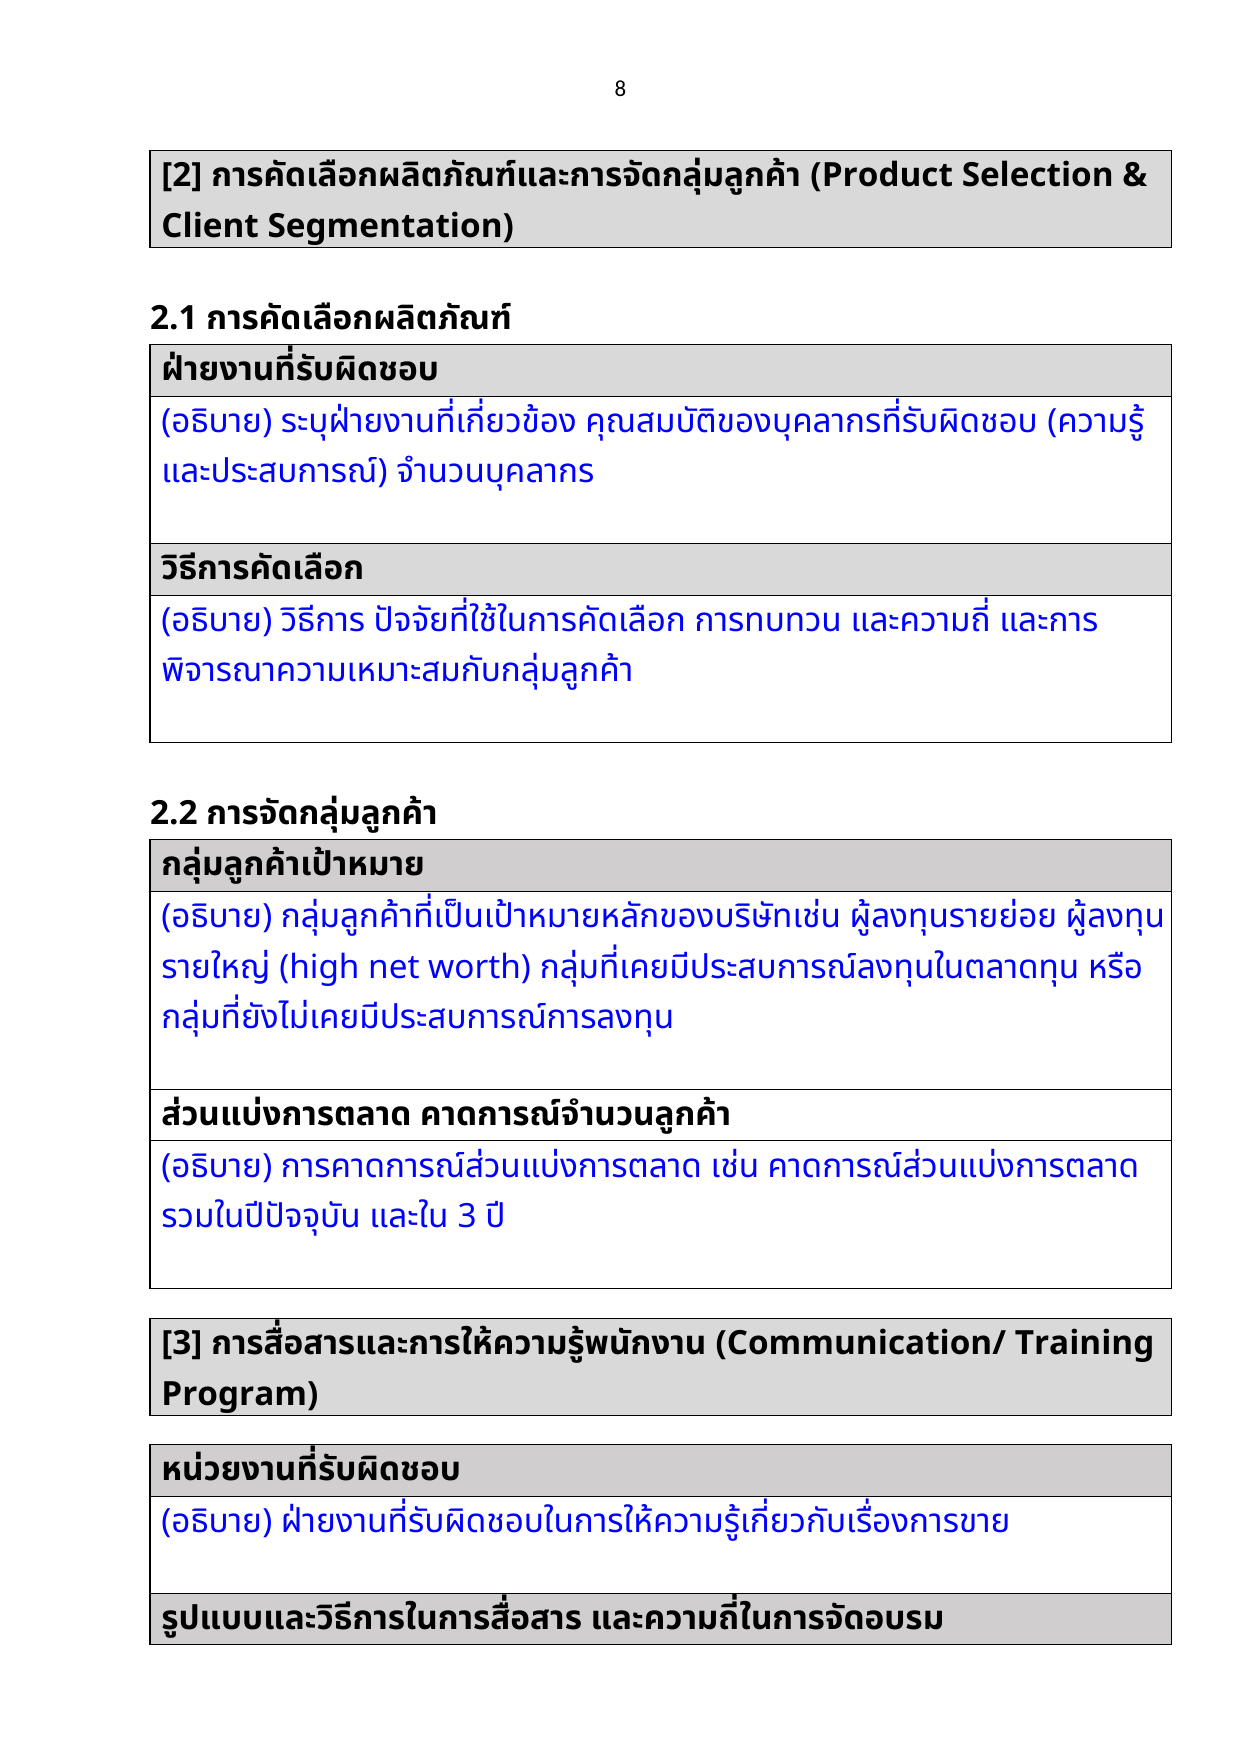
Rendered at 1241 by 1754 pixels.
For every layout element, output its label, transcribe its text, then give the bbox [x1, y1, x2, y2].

table_cell (อธิบาย) กลุ่มลูกค้าที่เป็นเป้าหมายหลักของบริษัทเช่น ผู้ลงทุนรายย่อย ผู้ลงทุนรายใหญ่ (high net worth) กลุ่มที่เคยมีประสบการณ์ลงทุนในตลาดทุน หรือกลุ่มที่ยังไม่เคยมีประสบการณ์การลงทุน [151, 892, 1171, 1089]
table_cell ส่วนแบ่งการตลาด คาดการณ์จำนวนลูกค้า [151, 1090, 1171, 1140]
table_header ฝ่ายงานที่รับผิดชอบ [151, 345, 1171, 396]
text 2.2 การจัดกลุ่มลูกค้า [150, 789, 1090, 839]
table_header กลุ่มลูกค้าเป้าหมาย [151, 840, 1171, 891]
table_cell วิธีการคัดเลือก [151, 544, 1171, 595]
table_header หน่วยงานที่รับผิดชอบ [151, 1445, 1171, 1496]
table_cell (อธิบาย) ฝ่ายงานที่รับผิดชอบในการให้ความรู้เกี่ยวกับเรื่องการขาย [151, 1497, 1171, 1593]
table_header [2] การคัดเลือกผลิตภัณฑ์และการจัดกลุ่มลูกค้า (Product Selection & Client Segmentation) [151, 151, 1171, 247]
table_cell (อธิบาย) การคาดการณ์ส่วนแบ่งการตลาด เช่น คาดการณ์ส่วนแบ่งการตลาดรวมในปีปัจจุบัน และใน 3 ปี [151, 1141, 1171, 1288]
table_cell (อธิบาย) ระบุฝ่ายงานที่เกี่ยวข้อง คุณสมบัติของบุคลากรที่รับผิดชอบ (ความรู้และประสบการณ์) จำนวนบุคลากร [151, 397, 1171, 543]
text 2.1 การคัดเลือกผลิตภัณฑ์ [150, 248, 1090, 344]
table_header [3] การสื่อสารและการให้ความรู้พนักงาน (Communication/ Training Program) [151, 1319, 1171, 1415]
table_cell (อธิบาย) วิธีการ ปัจจัยที่ใช้ในการคัดเลือก การทบทวน และความถี่ และการพิจารณาความเหมาะสมกับกลุ่มลูกค้า [151, 596, 1171, 742]
table_cell รูปแบบและวิธีการในการสื่อสาร และความถี่ในการจัดอบรม [151, 1594, 1171, 1644]
